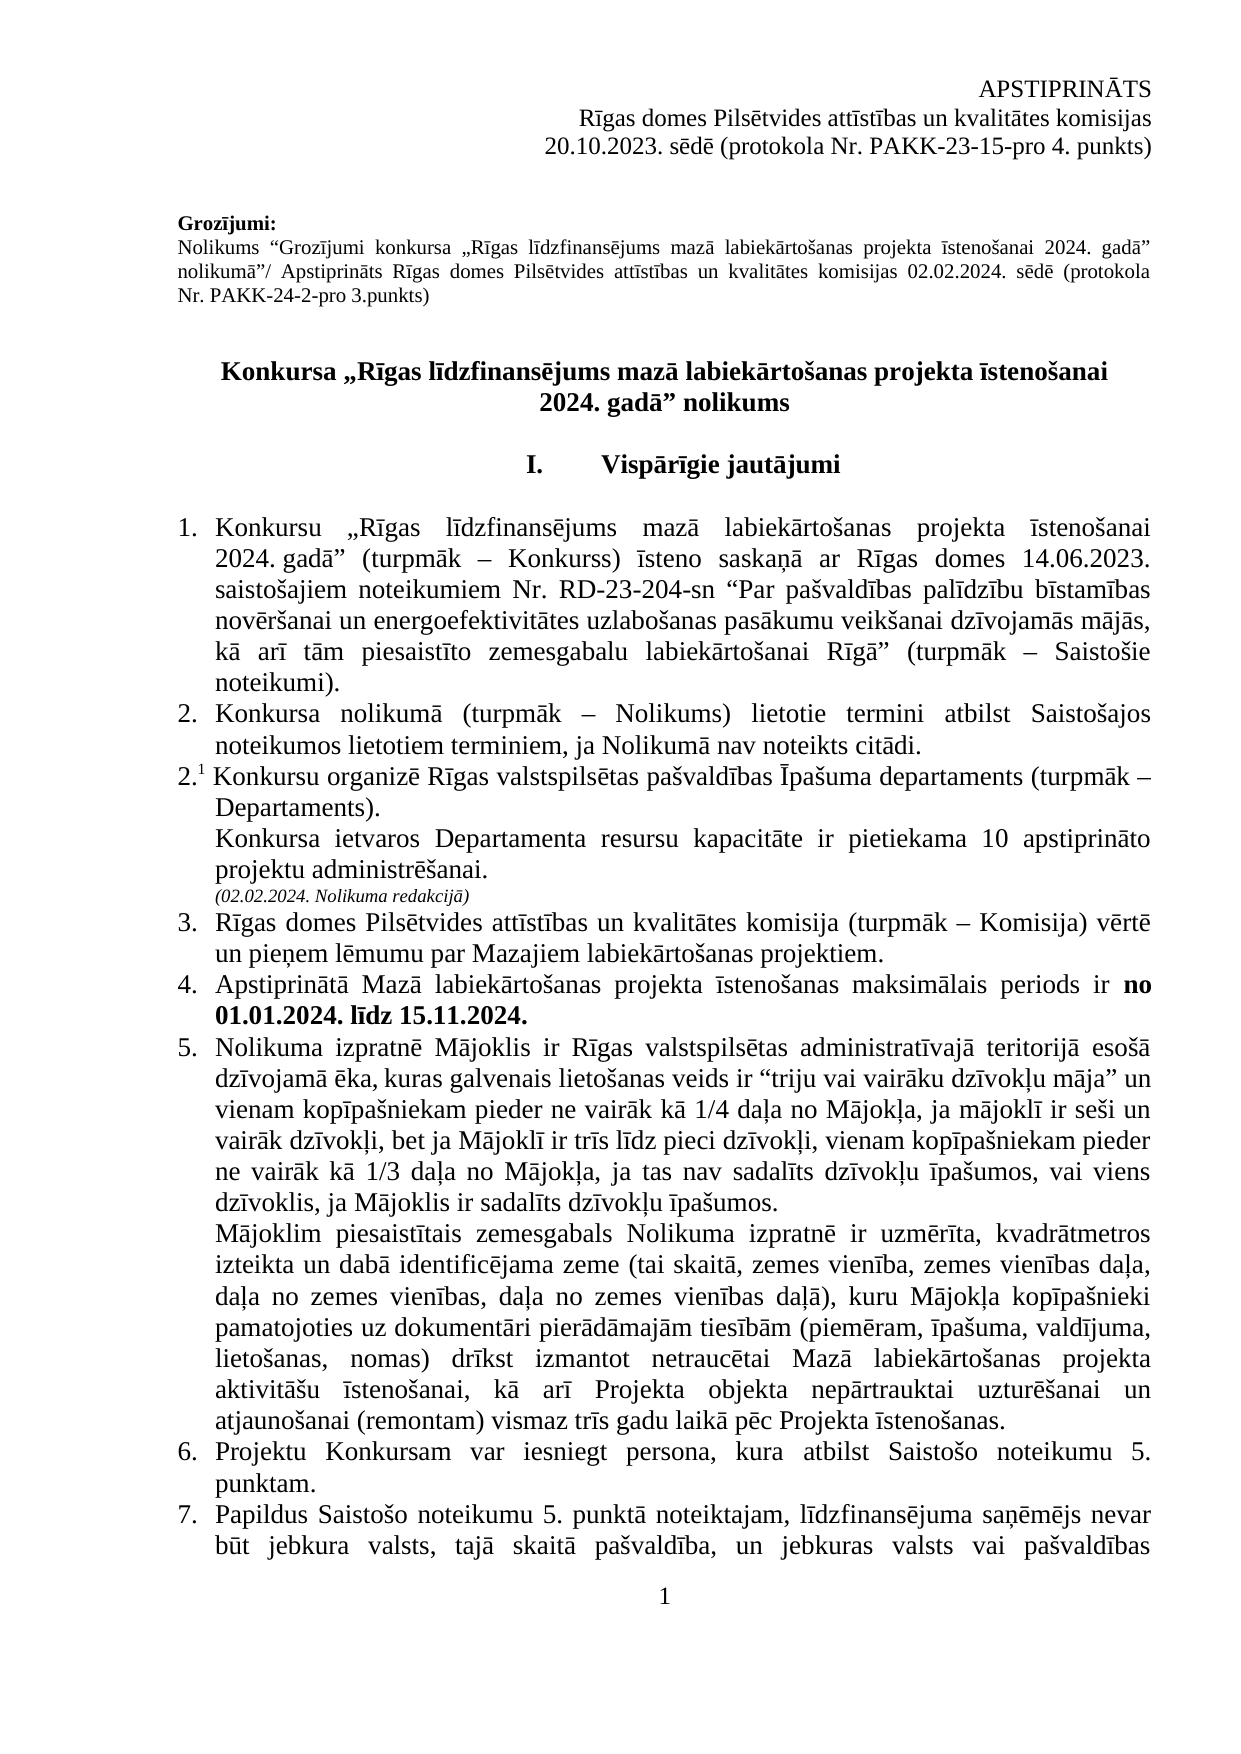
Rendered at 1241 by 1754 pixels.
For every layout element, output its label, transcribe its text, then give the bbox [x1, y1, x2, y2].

list Nolikuma izpratnē Mājoklis ir Rīgas valstspilsētas administratīvajā teritorijā esošā dzīvojamā ēka, kuras galvenais lietošanas veids ir “triju vai vairāku dzīvokļu māja” un vienam kopīpašniekam pieder ne vairāk kā 1/4 daļa no Mājokļa, ja mājoklī ir seši un vairāk dzīvokļi, bet ja Mājoklī ir trīs līdz pieci dzīvokļi, vienam kopīpašniekam pieder ne vairāk kā 1/3 daļa no Mājokļa, ja tas nav sadalīts dzīvokļu īpašumos, vai viens dzīvoklis, ja Mājoklis ir sadalīts dzīvokļu īpašumos. [177, 1031, 1152, 1217]
text Konkursa ietvaros Departamenta resursu kapacitāte ir pietiekama 10 apstiprināto projektu administrēšanai. [215, 822, 1152, 884]
list Projektu Konkursam var iesniegt persona, kura atbilst Saistošo noteikumu 5. punktam. [177, 1436, 1152, 1498]
list Mājoklim piesaistītais zemesgabals Nolikuma izpratnē ir uzmērīta, kvadrātmetros izteikta un dabā identificējama zeme (tai skaitā, zemes vienība, zemes vienības daļa, daļa no zemes vienības, daļa no zemes vienības daļā), kuru Mājokļa kopīpašnieki pamatojoties uz dokumentāri pierādāmajām tiesībām (piemēram, īpašuma, valdījuma, lietošanas, nomas) drīkst izmantot netraucētai Mazā labiekārtošanas projekta aktivitāšu īstenošanai, kā arī Projekta objekta nepārtrauktai uzturēšanai un atjaunošanai (remontam) vismaz trīs gadu laikā pēc Projekta īstenošanas. [215, 1217, 1152, 1436]
list Konkursu „Rīgas līdzfinansējums mazā labiekārtošanas projekta īstenošanai 2024. gadā” (turpmāk – Konkurss) īsteno saskaņā ar Rīgas domes 14.06.2023. saistošajiem noteikumiem Nr. RD-23-204-sn “Par pašvaldības palīdzību bīstamības novēršanai un energoefektivitātes uzlabošanas pasākumu veikšanai dzīvojamās mājās, kā arī tām piesaistīto zemesgabalu labiekārtošanai Rīgā” (turpmāk – Saistošie noteikumi). [177, 511, 1152, 698]
text Nolikums “Grozījumi konkursa „Rīgas līdzfinansējums mazā labiekārtošanas projekta īstenošanai 2024. gadā” nolikumā”/ Apstiprināts Rīgas domes Pilsētvides attīstības un kvalitātes komisijas 02.02.2024. sēdē (protokola Nr. PAKK-24-2-pro 3.punkts) [177, 235, 1152, 307]
list Apstiprinātā Mazā labiekārtošanas projekta īstenošanas maksimālais periods ir no 01.01.2024. līdz 15.11.2024. [177, 968, 1152, 1031]
text 2.1 Konkursu organizē Rīgas valstspilsētas pašvaldības Īpašuma departaments (turpmāk – Departaments). [177, 760, 1152, 822]
text Grozījumi: [177, 211, 1152, 235]
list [177, 1498, 1152, 1560]
list Rīgas domes Pilsētvides attīstības un kvalitātes komisija (turpmāk – Komisija) vērtē un pieņem lēmumu par Mazajiem labiekārtošanas projektiem. [177, 906, 1152, 968]
list Vispārīgie jautājumi [215, 448, 1152, 479]
text Konkursa „Rīgas līdzfinansējums mazā labiekārtošanas projekta īstenošanai 2024. gadā” nolikums [177, 355, 1152, 417]
text (02.02.2024. Nolikuma redakcijā) [177, 884, 1226, 906]
list Konkursa nolikumā (turpmāk – Nolikums) lietotie termini atbilst Saistošajos noteikumos lietotiem terminiem, ja Nolikumā nav noteikts citādi. [177, 698, 1152, 760]
